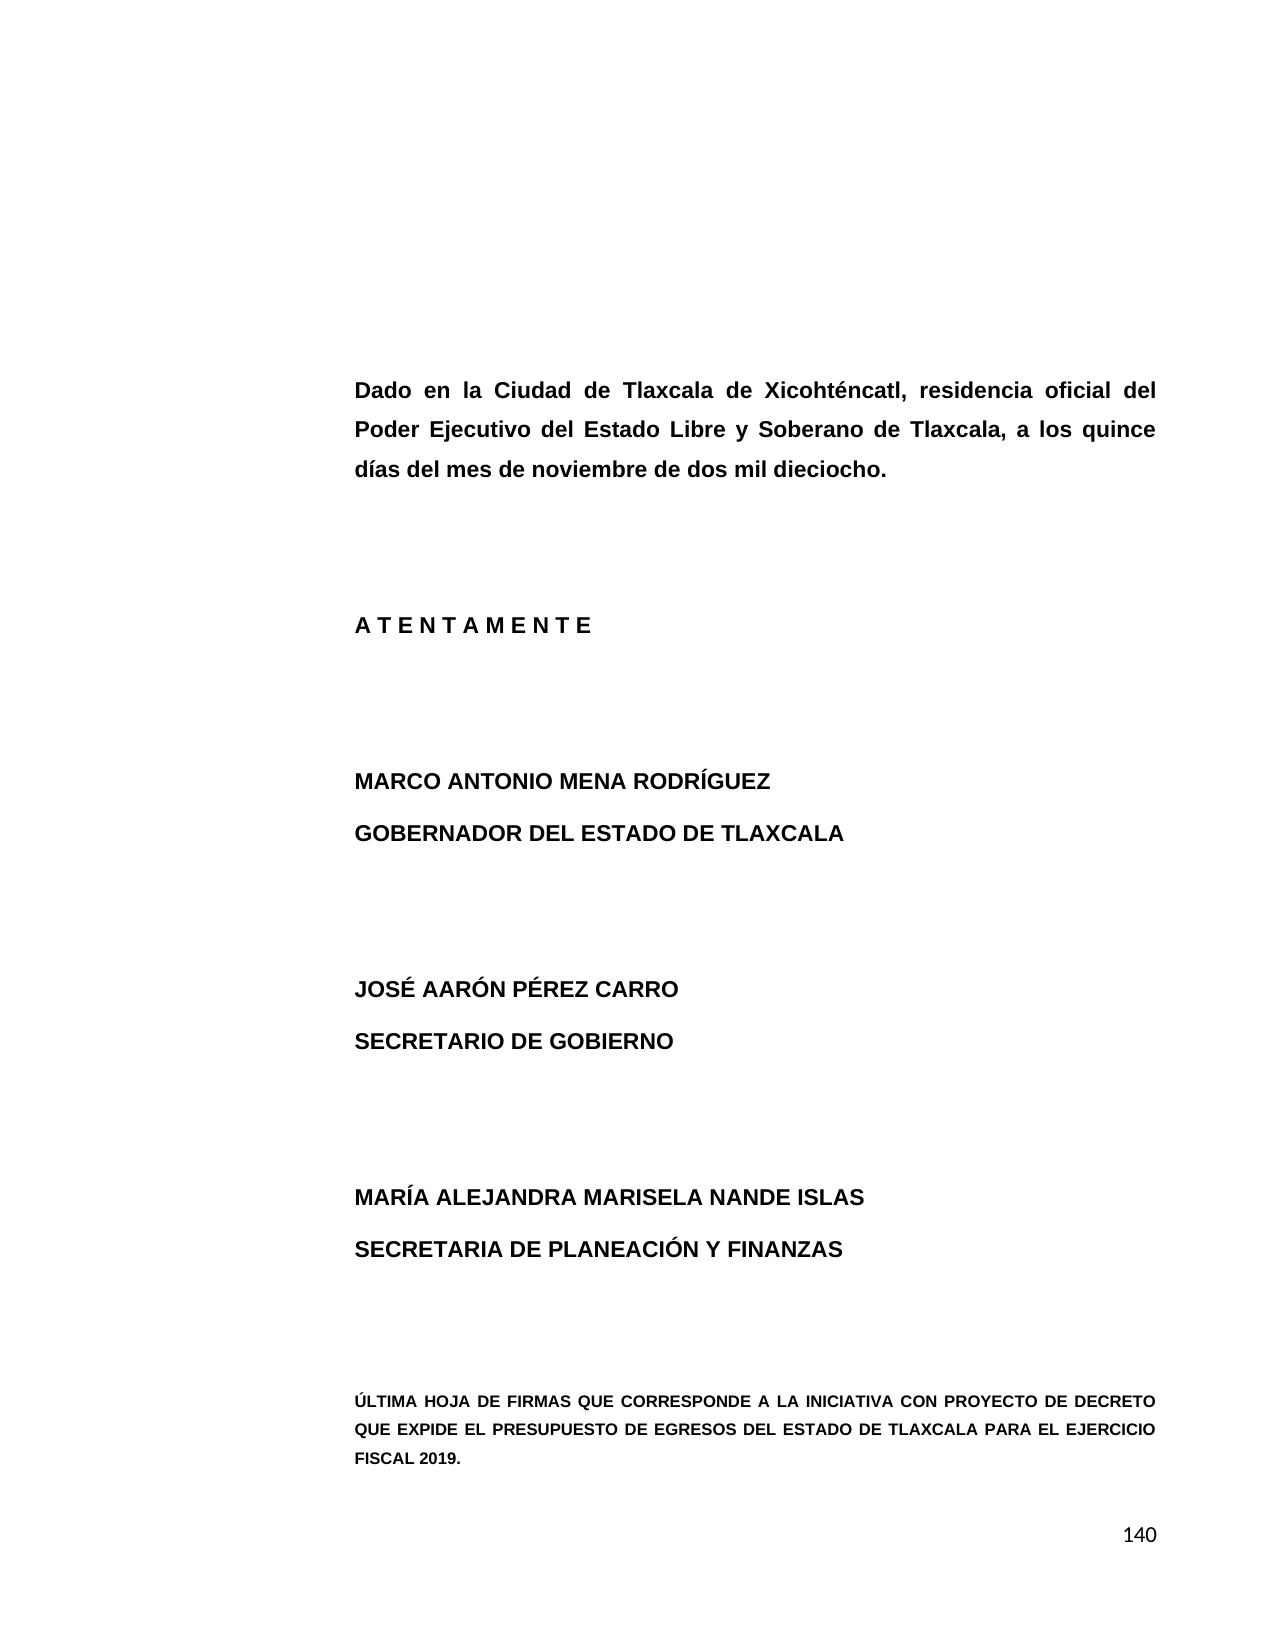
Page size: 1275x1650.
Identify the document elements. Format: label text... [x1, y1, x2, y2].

text A T E N T A M E N T E [354, 612, 1157, 638]
text JOSÉ AARÓN PÉREZ CARRO [354, 976, 1157, 1002]
text SECRETARIO DE GOBIERNO [354, 1028, 1157, 1054]
text ÚLTIMA HOJA DE FIRMAS QUE CORRESPONDE A LA INICIATIVA CON PROYECTO DE DECRETO QUE EXPIDE EL PRESUPUESTO DE EGRESOS DEL ESTADO DE TLAXCALA PARA EL EJERCICIO FISCAL 2019. [354, 1391, 1157, 1468]
text Dado en la Ciudad de Tlaxcala de Xicohténcatl, residencia oficial del Poder Ejecutivo del Estado Libre y Soberano de Tlaxcala, a los quince días del mes de noviembre de dos mil dieciocho. [354, 377, 1157, 482]
text SECRETARIA DE PLANEACIÓN Y FINANZAS [354, 1236, 1157, 1262]
text MARÍA ALEJANDRA MARISELA NANDE ISLAS [354, 1183, 1157, 1210]
text MARCO ANTONIO MENA RODRÍGUEZ [354, 768, 1157, 794]
text GOBERNADOR DEL ESTADO DE TLAXCALA [354, 820, 1157, 846]
